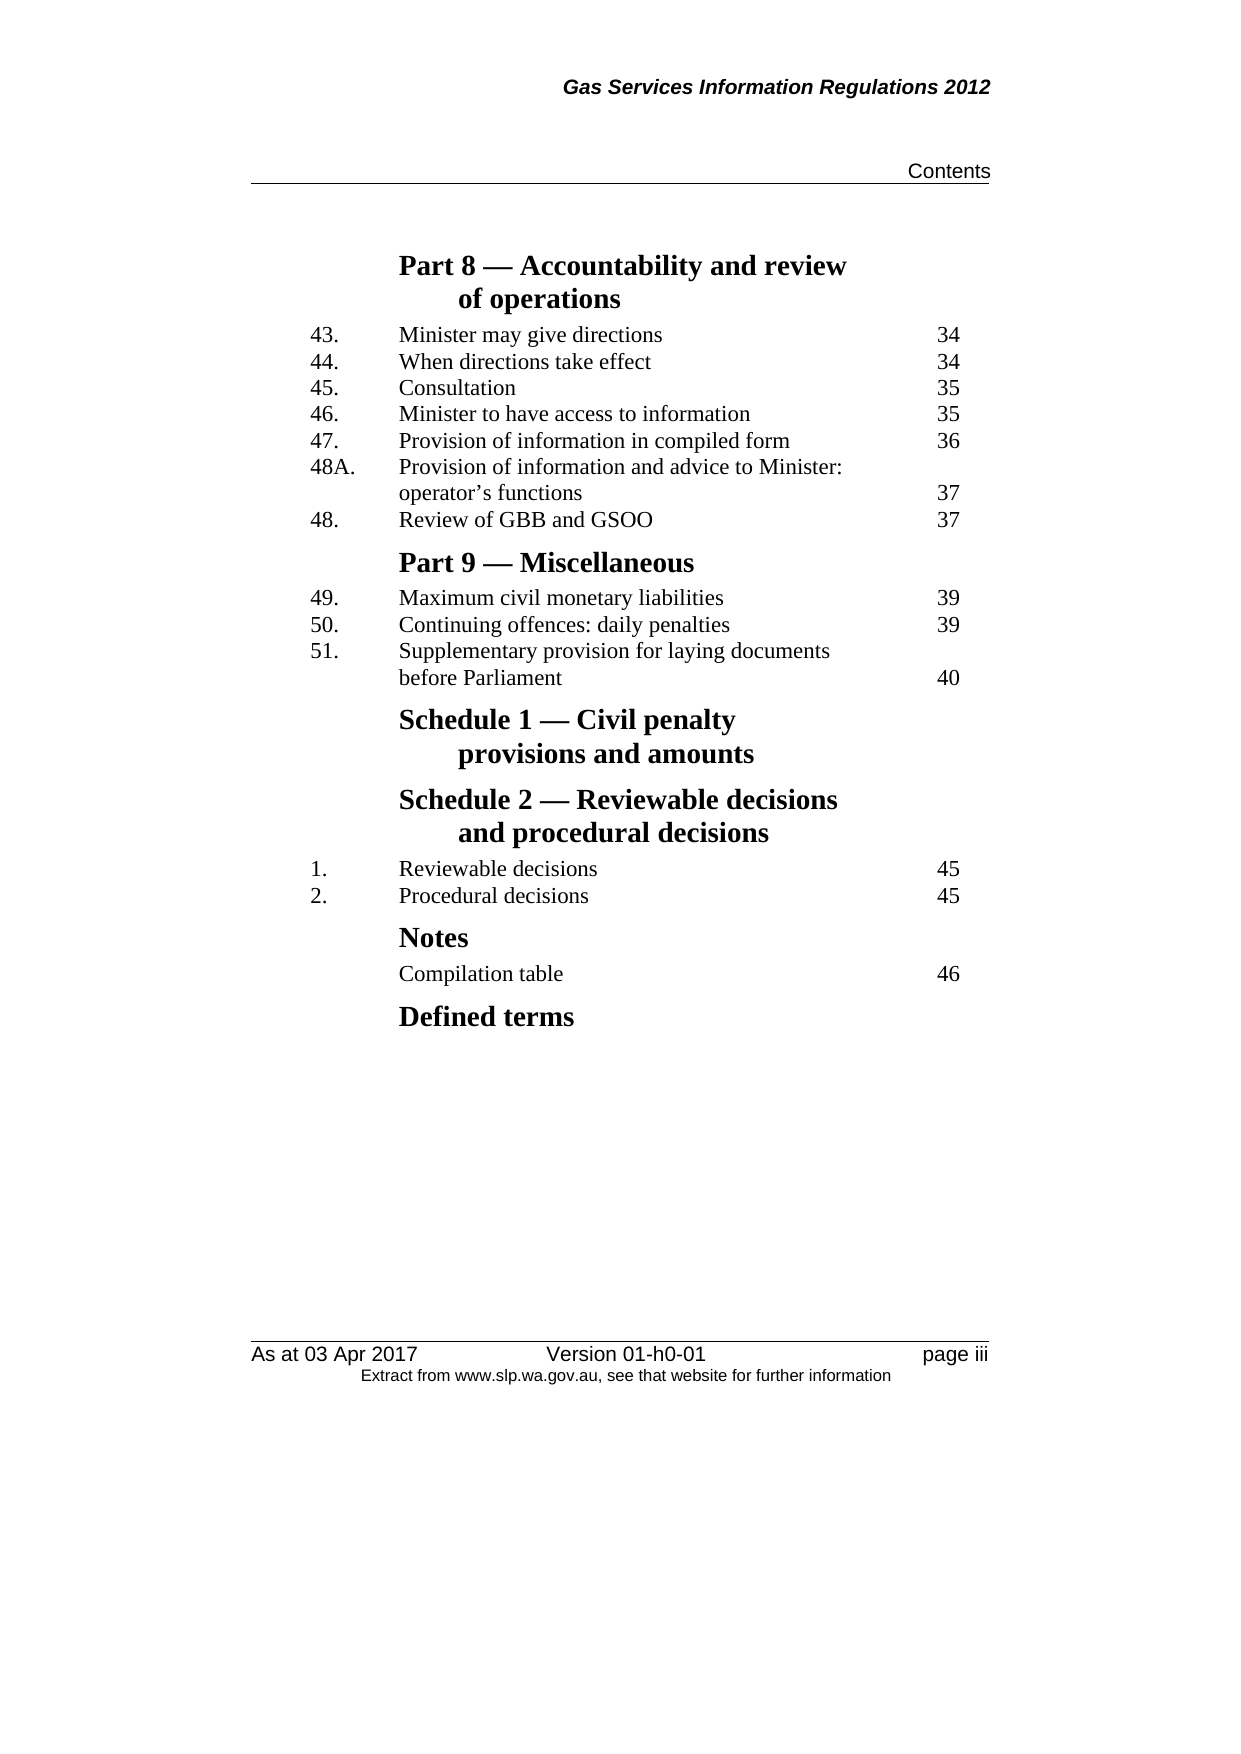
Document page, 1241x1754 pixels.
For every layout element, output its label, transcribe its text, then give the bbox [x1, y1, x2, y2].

text Defined terms [399, 999, 871, 1033]
text 1. Reviewable decisions 45 [310, 855, 871, 882]
text 43. Minister may give directions 34 [310, 321, 871, 348]
text 44. When directions take effect 34 [310, 348, 871, 374]
text Schedule 2 — Reviewable decisions and procedural decisions [399, 782, 871, 849]
text 2. Procedural decisions 45 [310, 882, 871, 908]
text 51. Supplementary provision for laying documents before Parliament 40 [310, 637, 871, 690]
text Notes [399, 921, 871, 954]
text Compilation table 46 [310, 960, 871, 987]
text Schedule 1 — Civil penalty provisions and amounts [399, 702, 871, 769]
text Part 8 — Accountability and review of operations [399, 248, 871, 315]
text 45. Consultation 35 [310, 374, 871, 400]
text Part 9 — Miscellaneous [399, 545, 871, 578]
text 50. Continuing offences: daily penalties 39 [310, 611, 871, 637]
text 47. Provision of information in compiled form 36 [310, 427, 871, 453]
text 46. Minister to have access to information 35 [310, 400, 871, 427]
text 48A. Provision of information and advice to Minister: operator’s functions 37 [310, 453, 871, 506]
text 48. Review of GBB and GSOO 37 [310, 506, 871, 532]
text 49. Maximum civil monetary liabilities 39 [310, 584, 871, 611]
